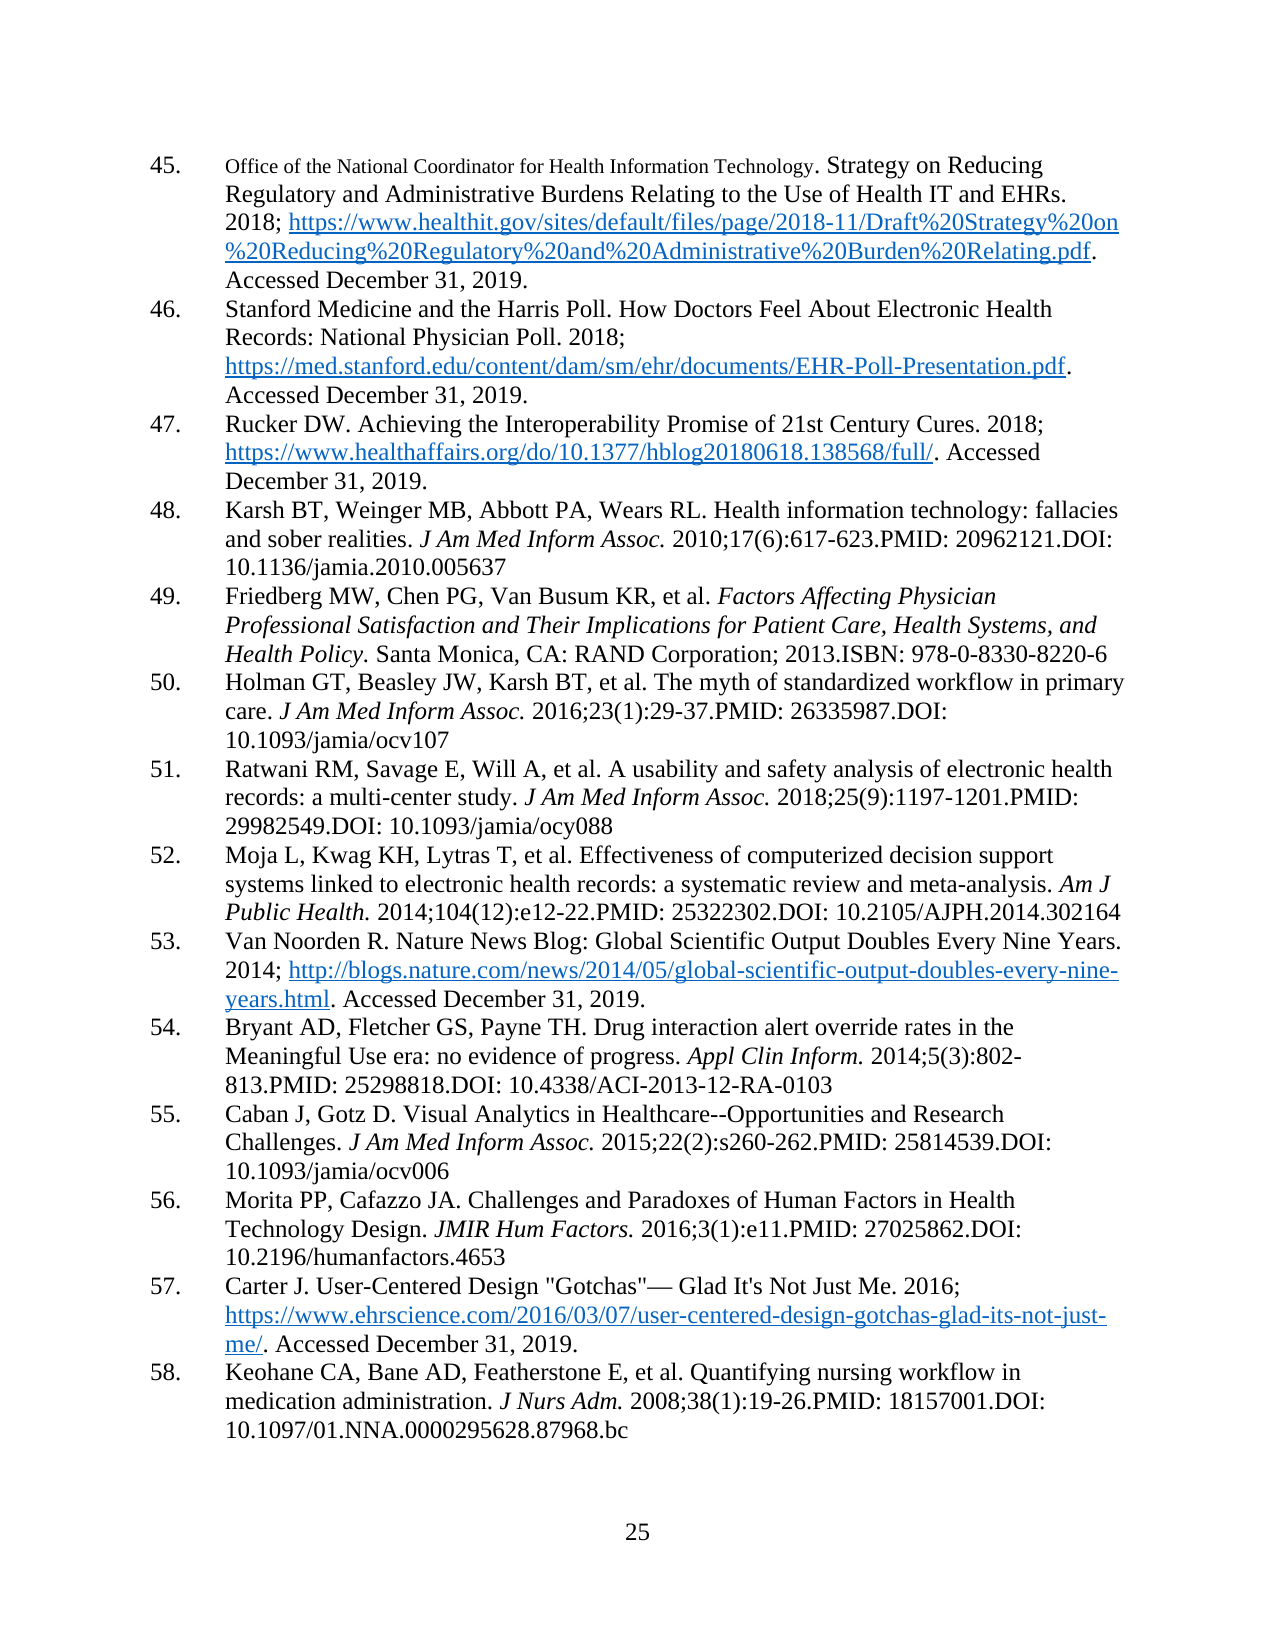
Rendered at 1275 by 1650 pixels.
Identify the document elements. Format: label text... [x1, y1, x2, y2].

text 48. Karsh BT, Weinger MB, Abbott PA, Wears RL. Health information technology: fallacies and sober realities. J Am Med Inform Assoc. 2010;17(6):617-623.PMID: 20962121.DOI: 10.1136/jamia.2010.005637 [150, 495, 1125, 581]
text 49. Friedberg MW, Chen PG, Van Busum KR, et al. Factors Affecting Physician Professional Satisfaction and Their Implications for Patient Care, Health Systems, and Health Policy. Santa Monica, CA: RAND Corporation; 2013.ISBN: 978-0-8330-8220-6 [150, 581, 1125, 667]
text 55. Caban J, Gotz D. Visual Analytics in Healthcare--Opportunities and Research Challenges. J Am Med Inform Assoc. 2015;22(2):s260-262.PMID: 25814539.DOI: 10.1093/jamia/ocv006 [150, 1099, 1125, 1185]
text 51. Ratwani RM, Savage E, Will A, et al. A usability and safety analysis of electronic health records: a multi-center study. J Am Med Inform Assoc. 2018;25(9):1197-1201.PMID: 29982549.DOI: 10.1093/jamia/ocy088 [150, 754, 1125, 840]
text 57. Carter J. User-Centered Design "Gotchas"— Glad It's Not Just Me. 2016; https://www.ehrscience.com/2016/03/07/user-centered-design-gotchas-glad-its-not-just-me/. Accessed December 31, 2019. [150, 1271, 1125, 1357]
text 56. Morita PP, Cafazzo JA. Challenges and Paradoxes of Human Factors in Health Technology Design. JMIR Hum Factors. 2016;3(1):e11.PMID: 27025862.DOI: 10.2196/humanfactors.4653 [150, 1185, 1125, 1271]
text 58. Keohane CA, Bane AD, Featherstone E, et al. Quantifying nursing workflow in medication administration. J Nurs Adm. 2008;38(1):19-26.PMID: 18157001.DOI: 10.1097/01.NNA.0000295628.87968.bc [150, 1357, 1125, 1444]
text 50. Holman GT, Beasley JW, Karsh BT, et al. The myth of standardized workflow in primary care. J Am Med Inform Assoc. 2016;23(1):29-37.PMID: 26335987.DOI: 10.1093/jamia/ocv107 [150, 667, 1125, 754]
text 46. Stanford Medicine and the Harris Poll. How Doctors Feel About Electronic Health Records: National Physician Poll. 2018; https://med.stanford.edu/content/dam/sm/ehr/documents/EHR-Poll-Presentation.pdf. Accessed December 31, 2019. [150, 294, 1125, 409]
text 47. Rucker DW. Achieving the Interoperability Promise of 21st Century Cures. 2018; https://www.healthaffairs.org/do/10.1377/hblog20180618.138568/full/. Accessed December 31, 2019. [150, 409, 1125, 495]
text 53. Van Noorden R. Nature News Blog: Global Scientific Output Doubles Every Nine Years. 2014; http://blogs.nature.com/news/2014/05/global-scientific-output-doubles-every-nine-years.html. Accessed December 31, 2019. [150, 926, 1125, 1012]
text 45. Office of the National Coordinator for Health Information Technology. Strategy on Reducing Regulatory and Administrative Burdens Relating to the Use of Health IT and EHRs. 2018; https://www.healthit.gov/sites/default/files/page/2018-11/Draft%20Strategy%20on%20Reducing%20Regulatory%20and%20Administrative%20Burden%20Relating.pdf. Accessed December 31, 2019. [150, 150, 1125, 294]
text 54. Bryant AD, Fletcher GS, Payne TH. Drug interaction alert override rates in the Meaningful Use era: no evidence of progress. Appl Clin Inform. 2014;5(3):802-813.PMID: 25298818.DOI: 10.4338/ACI-2013-12-RA-0103 [150, 1012, 1125, 1099]
text 52. Moja L, Kwag KH, Lytras T, et al. Effectiveness of computerized decision support systems linked to electronic health records: a systematic review and meta-analysis. Am J Public Health. 2014;104(12):e12-22.PMID: 25322302.DOI: 10.2105/AJPH.2014.302164 [150, 840, 1125, 926]
